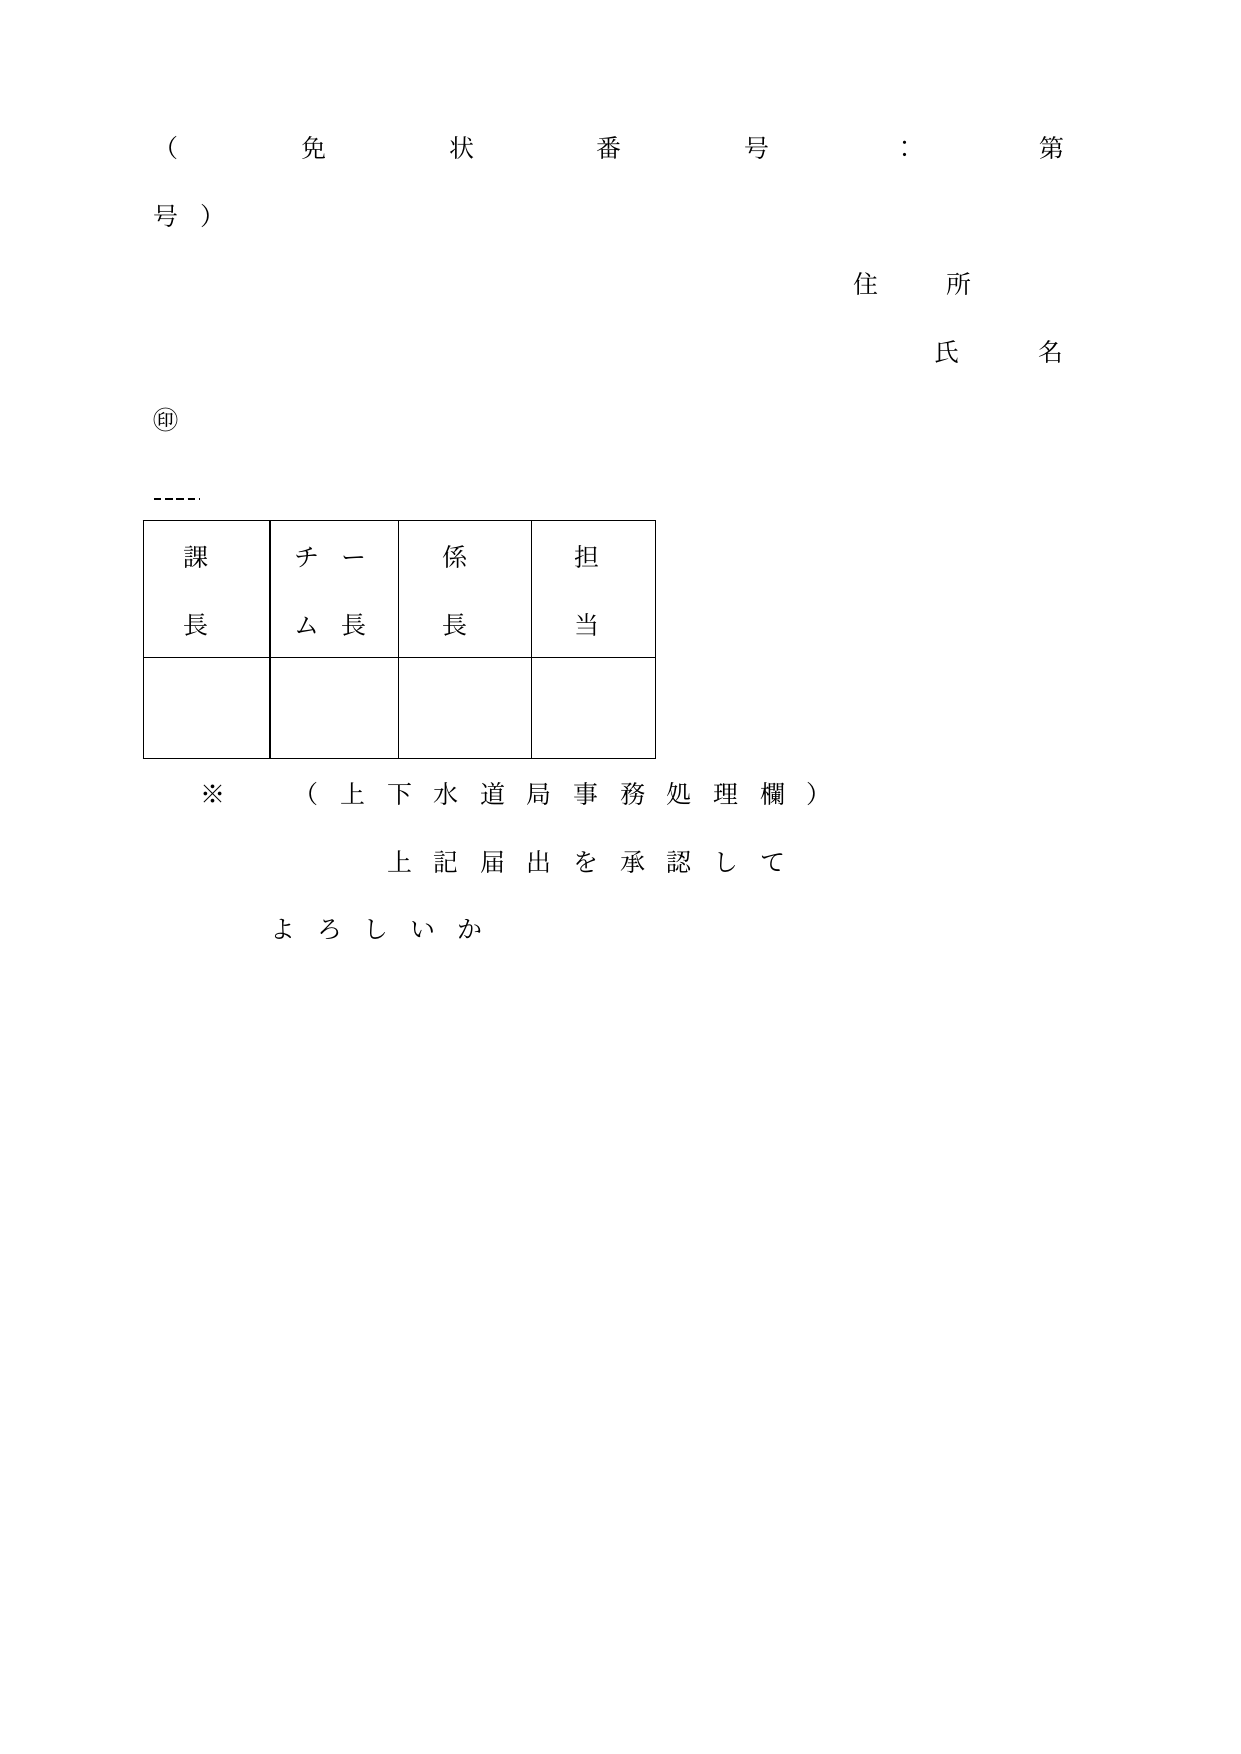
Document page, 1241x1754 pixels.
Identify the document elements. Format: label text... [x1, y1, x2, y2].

table_header 担 当 [532, 521, 655, 657]
table_header 課 長 [144, 521, 269, 657]
text 氏 名 ㊞ [153, 317, 1087, 452]
table_cell [271, 658, 398, 757]
table_header 係 長 [399, 521, 531, 657]
text よろしいか [153, 894, 1087, 962]
table_cell [144, 658, 269, 757]
table_header チーム長 [271, 521, 398, 657]
text 主任技術者（免状番号：第 号） [153, 113, 1087, 249]
text 上記届出を承認して [153, 826, 1087, 894]
text ※ （上下水道局事務処理欄） [153, 758, 1087, 826]
table_cell [399, 658, 531, 757]
table_cell [532, 658, 655, 757]
text 住 所 [153, 249, 1087, 317]
